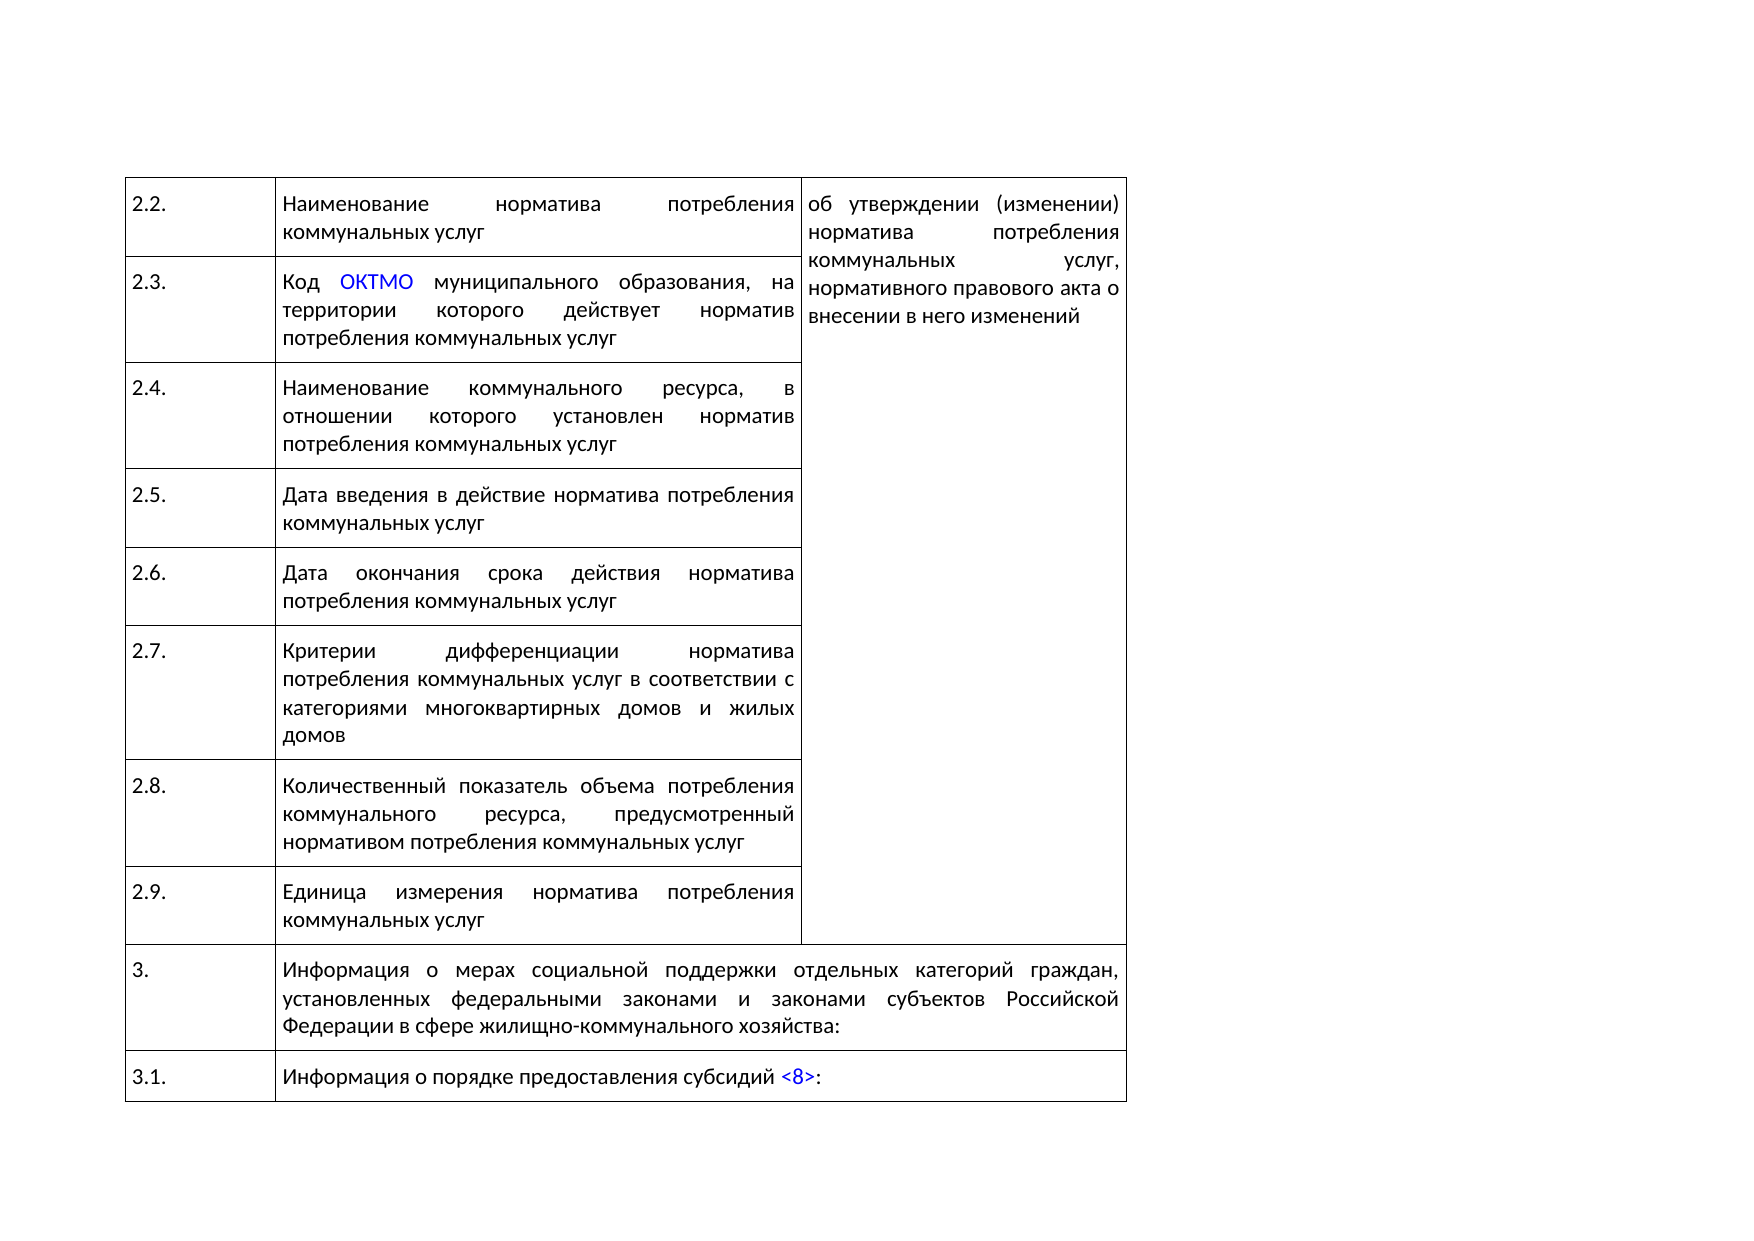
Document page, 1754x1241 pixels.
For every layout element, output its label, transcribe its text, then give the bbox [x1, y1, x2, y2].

table_cell 3.1. [126, 1051, 275, 1101]
table_cell 2.6. [126, 548, 275, 625]
table_cell 2.4. [126, 363, 275, 468]
table_cell Дата окончания срока действия норматива потребления коммунальных услуг [276, 548, 801, 625]
table_cell Дата введения в действие норматива потребления коммунальных услуг [276, 469, 801, 547]
table_cell Наименование норматива потребления коммунальных услуг [276, 178, 801, 256]
table_cell 2.2. [126, 178, 275, 256]
table_cell Количественный показатель объема потребления коммунального ресурса, предусмотренный нормативом потребления коммунальных услуг [276, 760, 801, 866]
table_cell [802, 178, 1126, 944]
table_cell Код ОКТМО муниципального образования, на территории которого действует норматив потребления коммунальных услуг [276, 257, 801, 362]
table_cell Критерии дифференциации норматива потребления коммунальных услуг в соответствии с категориями многоквартирных домов и жилых домов [276, 626, 801, 759]
table_cell 2.9. [126, 867, 275, 944]
table_cell 2.8. [126, 760, 275, 866]
table_cell Информация о мерах социальной поддержки отдельных категорий граждан, установленных федеральными законами и законами субъектов Российской Федерации в сфере жилищно-коммунального хозяйства: [276, 945, 1126, 1050]
table_cell Наименование коммунального ресурса, в отношении которого установлен норматив потребления коммунальных услуг [276, 363, 801, 468]
table_cell 2.3. [126, 257, 275, 362]
table_cell Единица измерения норматива потребления коммунальных услуг [276, 867, 801, 944]
table_cell Информация о порядке предоставления субсидий <8>: [276, 1051, 1126, 1101]
table_cell 3. [126, 945, 275, 1050]
table_cell 2.7. [126, 626, 275, 759]
table_cell 2.5. [126, 469, 275, 547]
